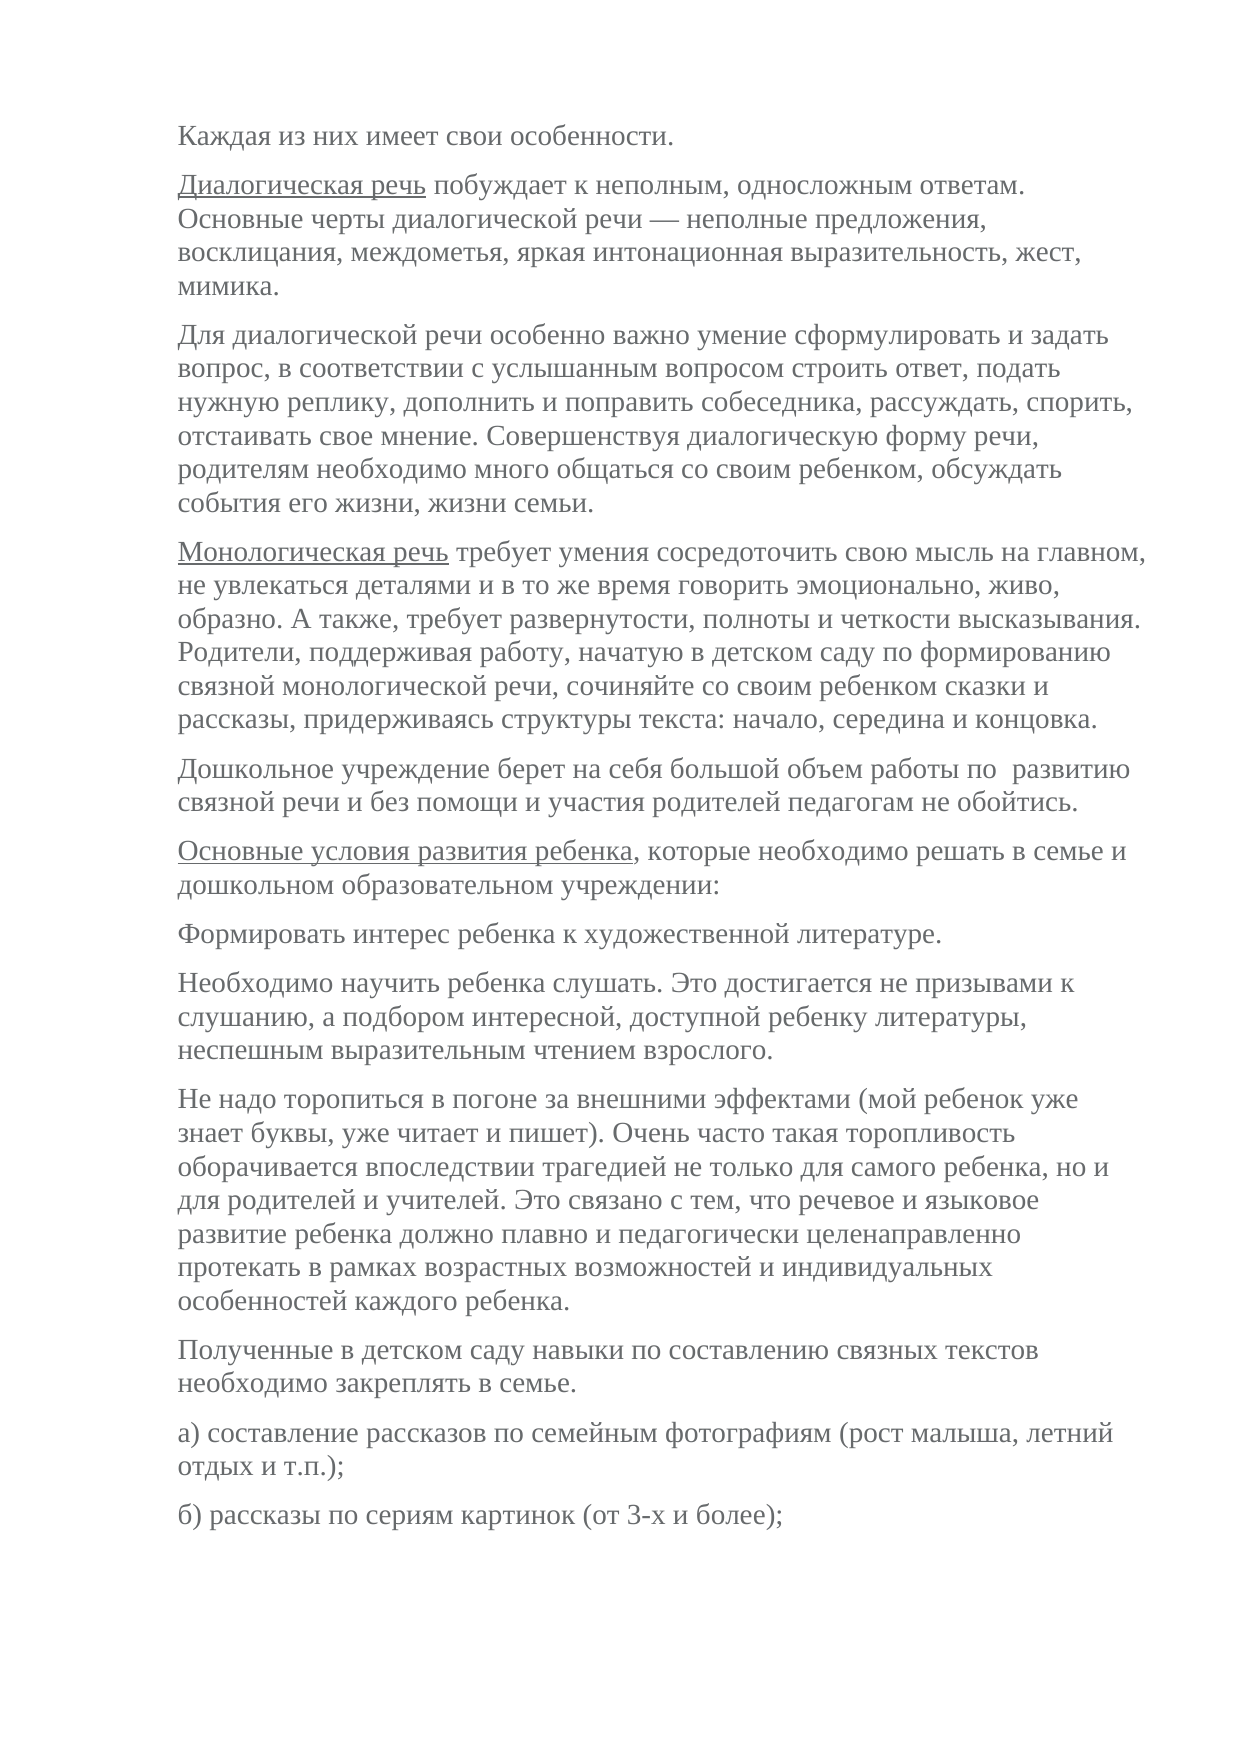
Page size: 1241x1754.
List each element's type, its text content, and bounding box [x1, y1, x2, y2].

text Формировать интерес ребенка к художественной литературе. [177, 916, 1152, 950]
text Монологическая речь требует умения сосредоточить свою мысль на главном, не увлекаться деталями и в то же время говорить эмоционально, живо, образно. А также, требует развернутости, полноты и четкости высказывания. Родители, поддерживая работу, начатую в детском саду по формированию связной монологической речи, сочиняйте со своим ребенком сказки и рассказы, придерживаясь структуры текста: начало, середина и концовка. [177, 534, 1152, 735]
text Необходимо научить ребенка слушать. Это достигается не призывами к слушанию, а подбором интересной, доступной ребенку литературы, неспешным выразительным чтением взрослого. [177, 965, 1152, 1066]
text Основные условия развития ребенка, которые необходимо решать в семье и дошкольном образовательном учреждении: [177, 833, 1152, 901]
text Каждая из них имеет свои особенности. [177, 118, 1152, 152]
text Для диалогической речи особенно важно умение сформулировать и задать вопрос, в соответствии с услышанным вопросом строить ответ, подать нужную реплику, дополнить и поправить собеседника, рассуждать, спорить, отстаивать свое мнение. Совершенствуя диалогическую форму речи, родителям необходимо много общаться со своим ребенком, обсуждать события его жизни, жизни семьи. [177, 317, 1152, 518]
text Дошкольное учреждение берет на себя большой объем работы по развитию связной речи и без помощи и участия родителей педагогам не обойтись. [177, 751, 1152, 818]
text Полученные в детском саду навыки по составлению связных текстов необходимо закреплять в семье. [177, 1332, 1152, 1399]
text б) рассказы по сериям картинок (от 3-х и более); [177, 1497, 1152, 1531]
text а) составление рассказов по семейным фотографиям (рост малыша, летний отдых и т.п.); [177, 1415, 1152, 1482]
text Диалогическая речь побуждает к неполным, односложным ответам. Основные черты диалогической речи — неполные предложения, восклицания, междометья, яркая интонационная выразительность, жест, мимика. [177, 167, 1152, 301]
text Не надо торопиться в погоне за внешними эффектами (мой ребенок уже знает буквы, уже читает и пишет). Очень часто такая торопливость оборачивается впоследствии трагедией не только для самого ребенка, но и для родителей и учителей. Это связано с тем, что речевое и языковое развитие ребенка должно плавно и педагогически целенаправленно протекать в рамках возрастных возможностей и индивидуальных особенностей каждого ребенка. [177, 1082, 1152, 1316]
